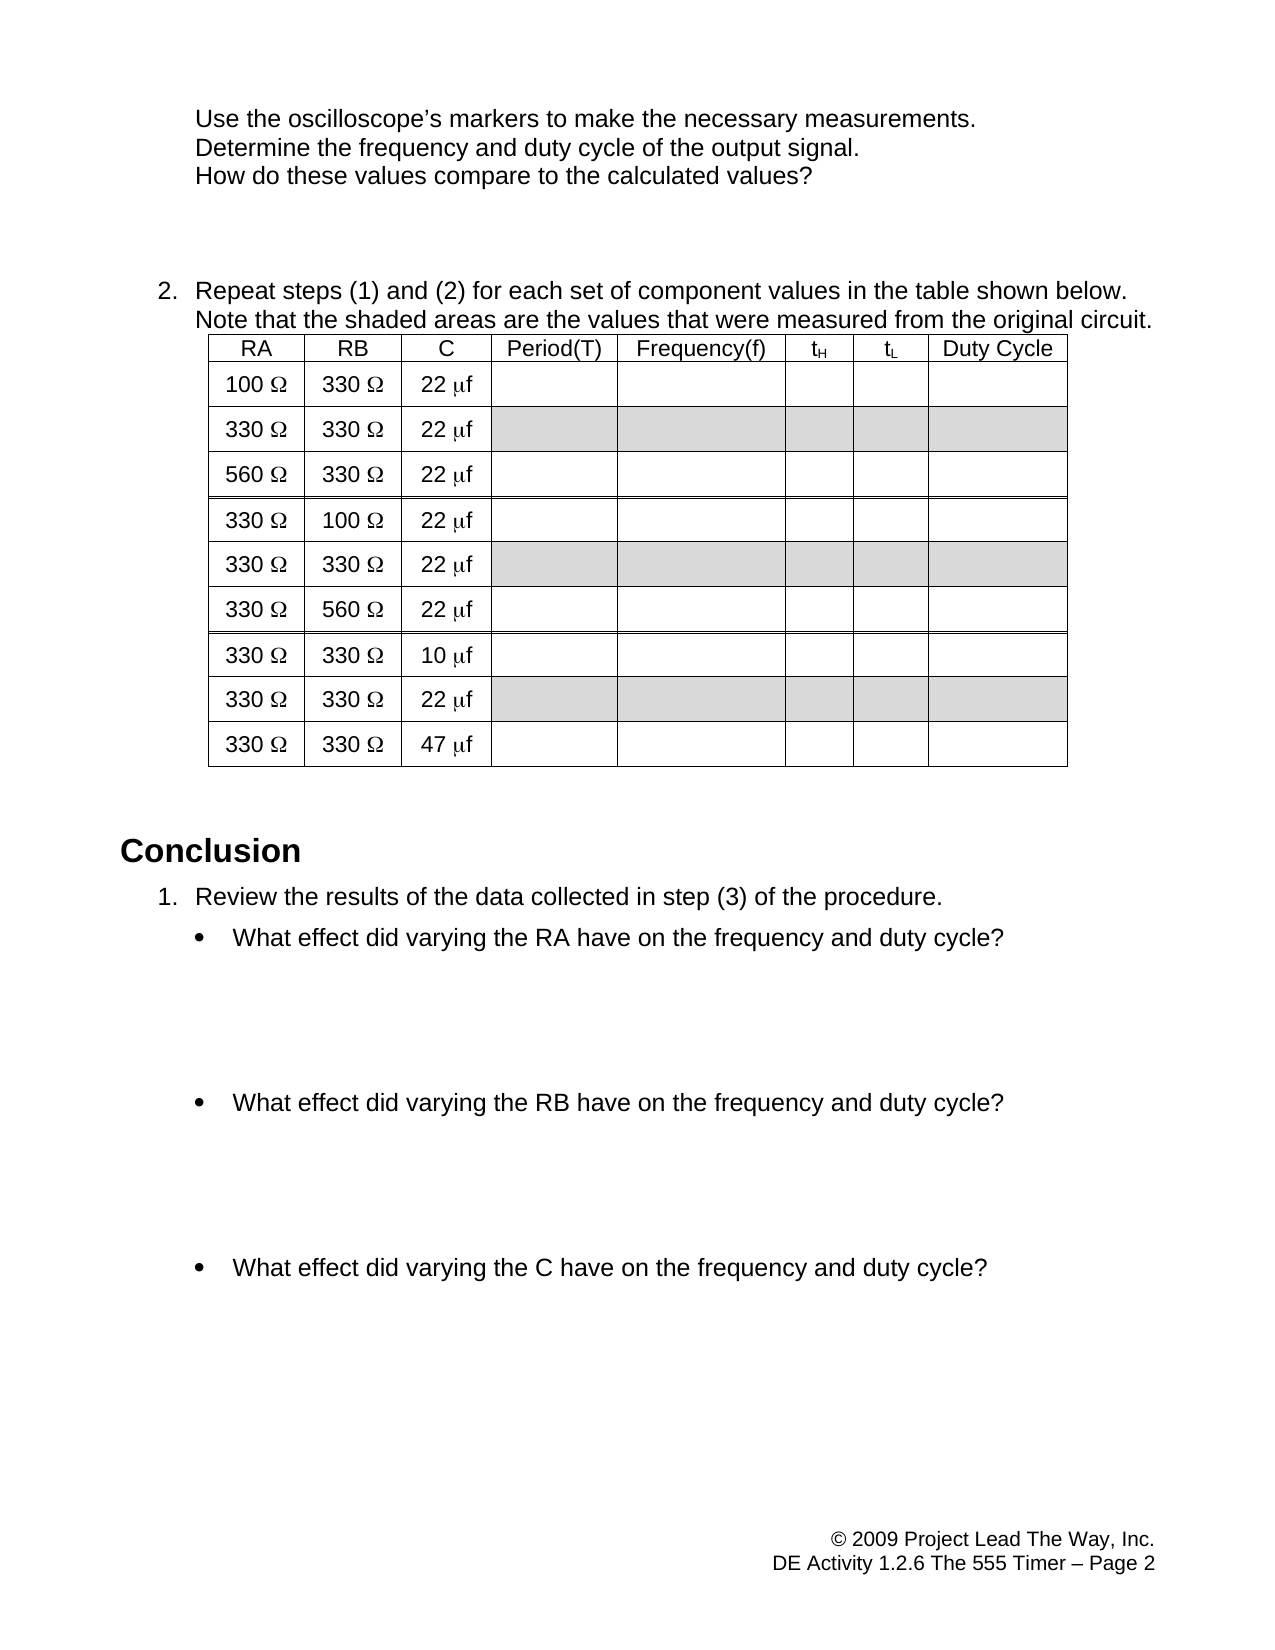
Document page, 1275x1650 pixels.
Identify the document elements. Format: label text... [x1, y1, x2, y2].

table_cell 330 [305, 452, 401, 496]
table_cell [929, 407, 1067, 451]
table_cell [786, 499, 853, 541]
table_header C [402, 335, 491, 361]
table_cell 22 f [402, 452, 491, 496]
table_cell [618, 587, 785, 631]
table_header RA [209, 335, 304, 361]
table_cell 22 f [402, 677, 491, 721]
table_cell [492, 542, 617, 586]
list Repeat steps (1) and (2) for each set of component values in the table shown below. Note that the shaded areas are the values that were measured from the original circuit. [157, 276, 1155, 334]
table_cell 330 [209, 407, 304, 451]
table_cell [618, 407, 785, 451]
table_cell [492, 362, 617, 406]
table_cell [492, 499, 617, 541]
table_cell 22 f [402, 587, 491, 631]
table_cell [854, 452, 928, 496]
list Review the results of the data collected in step (3) of the procedure. [157, 882, 1155, 910]
table_cell [929, 722, 1067, 766]
table_cell [854, 677, 928, 721]
table_cell [854, 587, 928, 631]
table_cell [618, 452, 785, 496]
table_cell 330 [209, 499, 304, 541]
table_cell 22 f [402, 542, 491, 586]
table_cell [618, 362, 785, 406]
table_cell [786, 362, 853, 406]
table_cell [786, 587, 853, 631]
table_cell 330 [305, 407, 401, 451]
table_cell [786, 634, 853, 676]
table_cell [929, 677, 1067, 721]
table_cell [929, 499, 1067, 541]
text Conclusion [120, 831, 1155, 869]
table_cell [618, 677, 785, 721]
table_cell 560 [209, 452, 304, 496]
text Determine the frequency and duty cycle of the output signal. [195, 132, 1155, 161]
table_cell 330 [209, 677, 304, 721]
list What effect did varying the C have on the frequency and duty cycle? [195, 1253, 1155, 1282]
table_cell [786, 407, 853, 451]
table_cell [492, 677, 617, 721]
list What effect did varying the RB have on the frequency and duty cycle? [195, 1088, 1155, 1117]
table_cell [492, 452, 617, 496]
table_cell 10 f [402, 634, 491, 676]
table_cell [854, 407, 928, 451]
table_cell [618, 722, 785, 766]
table_header tH [786, 335, 853, 361]
table_header tL [854, 335, 928, 361]
table_cell 560 [305, 587, 401, 631]
table_cell [492, 587, 617, 631]
text How do these values compare to the calculated values? [195, 161, 1155, 190]
table_cell [786, 542, 853, 586]
table_cell [492, 722, 617, 766]
table_cell 100 [209, 362, 304, 406]
table_cell 47 f [402, 722, 491, 766]
list What effect did varying the RA have on the frequency and duty cycle? [195, 923, 1155, 952]
table_cell [786, 452, 853, 496]
table_cell 330 [209, 722, 304, 766]
table_cell 22 f [402, 407, 491, 451]
table_cell 330 [305, 634, 401, 676]
table_cell 330 [209, 634, 304, 676]
table_cell [854, 722, 928, 766]
table_cell [929, 542, 1067, 586]
table_cell [854, 634, 928, 676]
table_cell [492, 407, 617, 451]
table_cell 330 [305, 677, 401, 721]
table_cell [492, 634, 617, 676]
table_cell [929, 587, 1067, 631]
table_cell 330 [209, 542, 304, 586]
table_cell 22 f [402, 362, 491, 406]
table_cell [618, 499, 785, 541]
table_cell 330 [305, 722, 401, 766]
table_header RB [305, 335, 401, 361]
table_cell [786, 722, 853, 766]
table_cell [929, 362, 1067, 406]
table_cell [854, 362, 928, 406]
table_cell [618, 634, 785, 676]
table_cell 330 [305, 542, 401, 586]
table_cell [929, 634, 1067, 676]
table_cell [618, 542, 785, 586]
table_cell 330 [209, 587, 304, 631]
table_header Duty Cycle [929, 335, 1067, 361]
table_cell [786, 677, 853, 721]
text Use the oscilloscope’s markers to make the necessary measurements. [195, 104, 1155, 132]
table_header Period(T) [492, 335, 617, 361]
table_cell [854, 499, 928, 541]
table_header Frequency(f) [618, 335, 785, 361]
table_cell [929, 452, 1067, 496]
table_cell [854, 542, 928, 586]
table_cell 100 [305, 499, 401, 541]
table_cell 22 f [402, 499, 491, 541]
table_cell 330 [305, 362, 401, 406]
